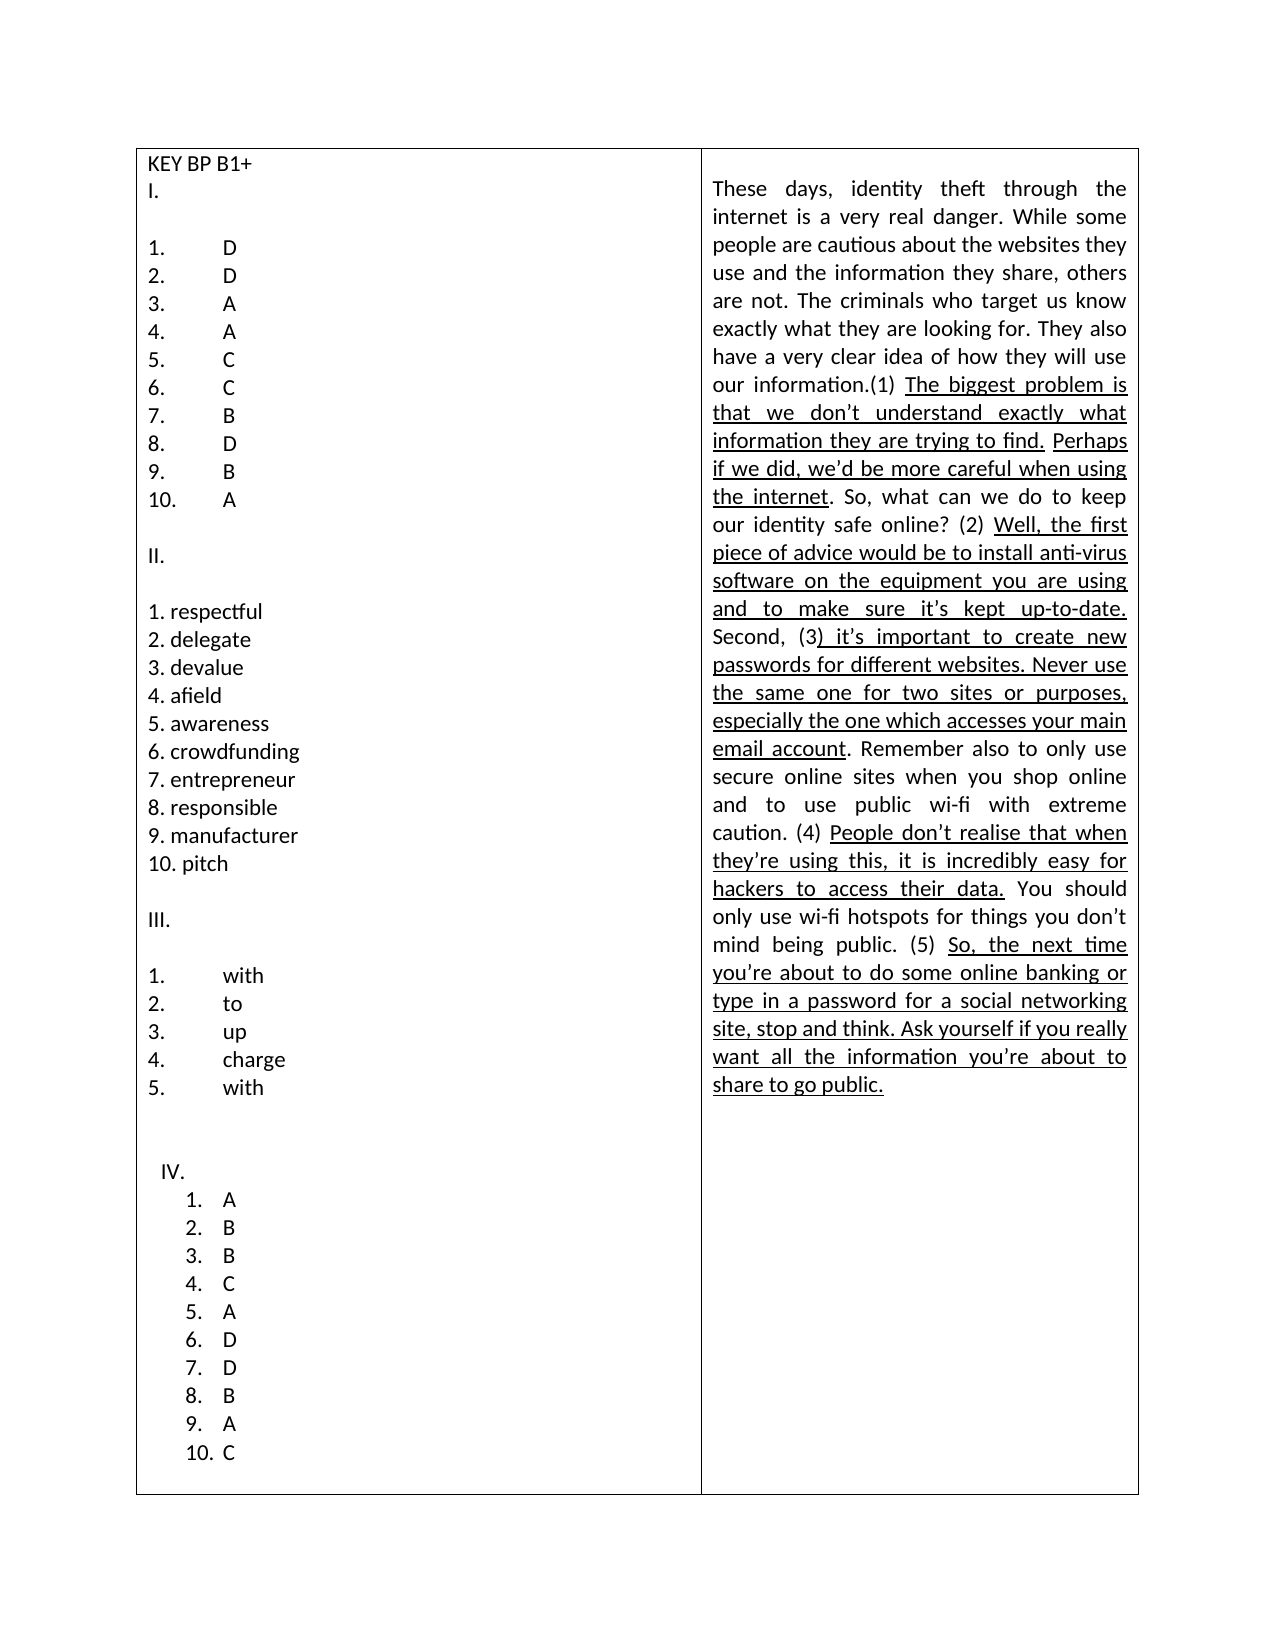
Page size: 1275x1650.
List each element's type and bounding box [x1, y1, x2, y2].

table_header [702, 149, 1138, 1494]
table_header [137, 149, 701, 1494]
